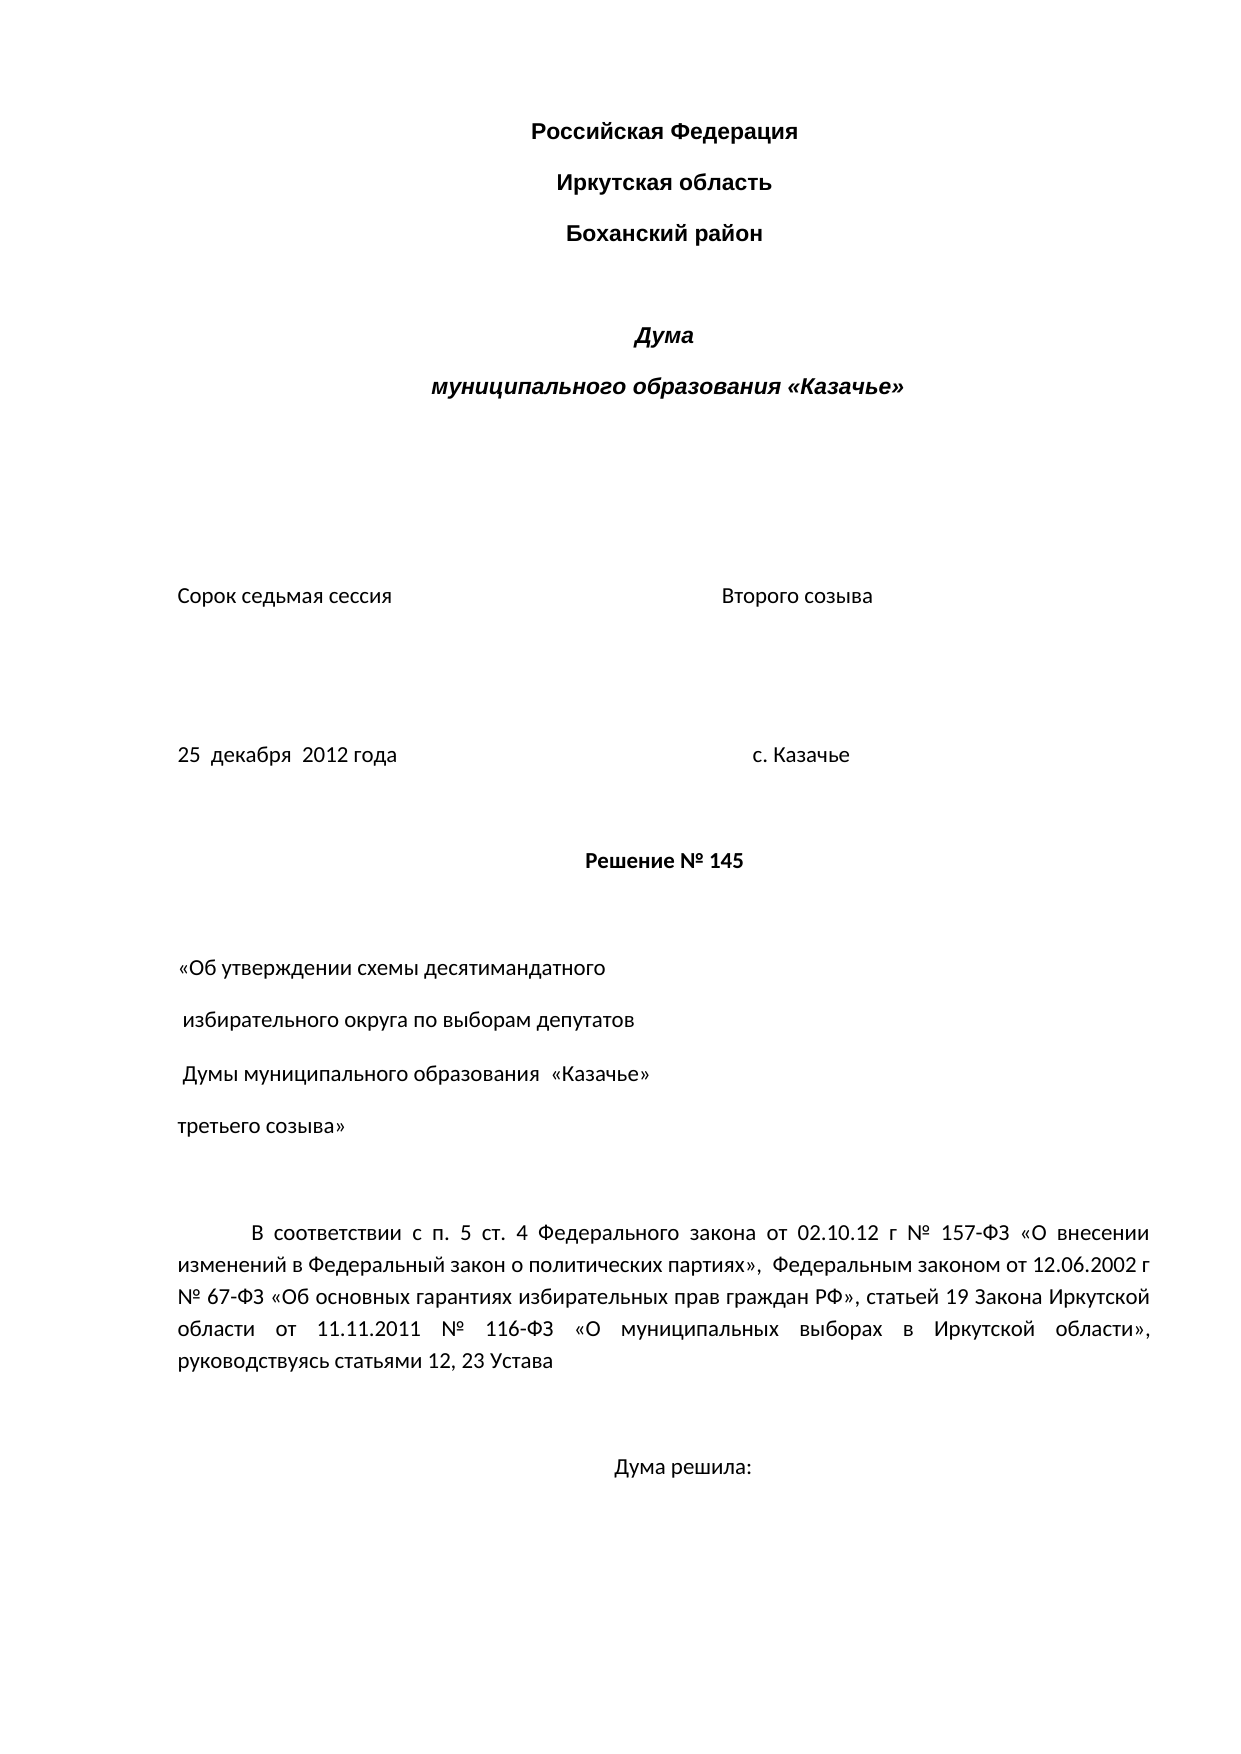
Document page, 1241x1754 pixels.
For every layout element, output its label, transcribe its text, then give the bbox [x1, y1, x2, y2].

text Российская Федерация [177, 118, 1152, 144]
text Дума [177, 322, 1152, 349]
text Иркутская область [177, 169, 1152, 196]
text Сорок седьмая сессия Второго созыва [177, 581, 1152, 609]
text третьего созыва» [177, 1112, 1152, 1140]
text «Об утверждении схемы десятимандатного [177, 953, 1152, 981]
text Думы муниципального образования «Казачье» [177, 1059, 1152, 1087]
text муниципального образования «Казачье» [177, 373, 1152, 400]
text избирательного округа по выборам депутатов [177, 1006, 1152, 1034]
text Дума решила: [215, 1452, 1152, 1481]
text Боханский район [177, 220, 1152, 247]
text 25 декабря 2012 года с. Казачье [177, 741, 1152, 768]
text Решение № 145 [177, 847, 1152, 874]
text В соответствии с п. 5 ст. 4 Федерального закона от 02.10.12 г № 157-ФЗ «О внесении изменений в Федеральный закон о политических партиях», Федеральным законом от 12.06.2002 г № 67-ФЗ «Об основных гарантиях избирательных прав граждан РФ», статьей 19 Закона Иркутской области от 11.11.2011 № 116-ФЗ «О муниципальных выборах в Иркутской области», руководствуясь статьями 12, 23 Устава [177, 1218, 1152, 1374]
